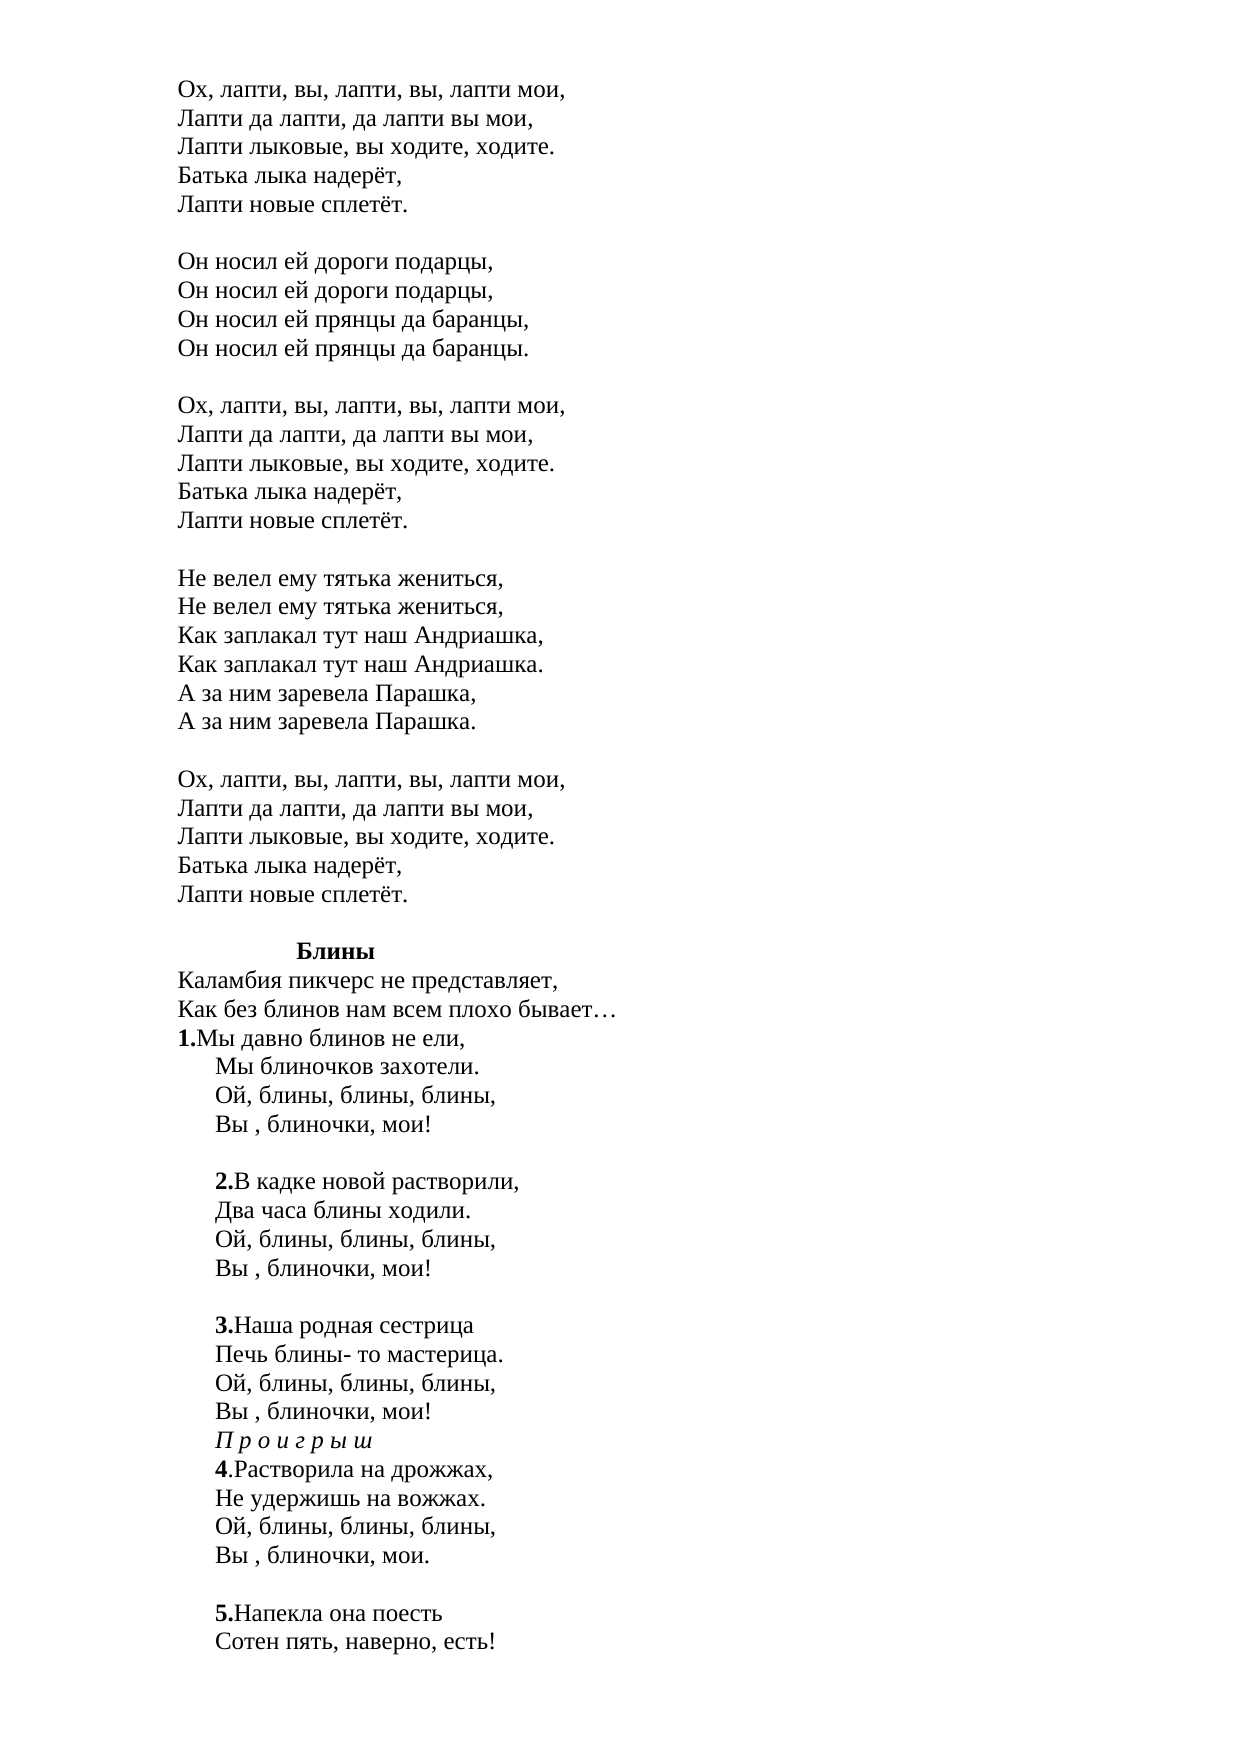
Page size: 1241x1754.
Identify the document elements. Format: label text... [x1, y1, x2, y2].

text П р о и г р ы ш [215, 1425, 1152, 1454]
text Печь блины- то мастерица. [215, 1339, 1152, 1368]
text Ох, лапти, вы, лапти, вы, лапти мои, [177, 764, 1152, 793]
text Сотен пять, наверно, есть! [215, 1626, 1152, 1655]
text Лапти лыковые, вы ходите, ходите. [177, 821, 1152, 850]
text Ох, лапти, вы, лапти, вы, лапти мои, [177, 390, 1152, 419]
text Блины [177, 936, 1152, 965]
text Батька лыка надерёт, [177, 850, 1152, 879]
text Батька лыка надерёт, [177, 476, 1152, 505]
text Каламбия пикчерс не представляет, [177, 965, 1152, 994]
text Как заплакал тут наш Андриашка. [177, 649, 1152, 678]
text Лапти новые сплетёт. [177, 189, 1152, 218]
text 4.Растворила на дрожжах, [215, 1454, 1152, 1483]
text Ой, блины, блины, блины, [215, 1368, 1152, 1396]
text Батька лыка надерёт, [177, 160, 1152, 189]
text Лапти лыковые, вы ходите, ходите. [177, 131, 1152, 160]
text Он носил ей прянцы да баранцы. [177, 333, 1152, 361]
text Не велел ему тятька жениться, [177, 591, 1152, 620]
text А за ним заревела Парашка, [177, 678, 1152, 706]
text 2.В кадке новой растворили, [215, 1166, 1152, 1195]
text Вы , блиночки, мои! [215, 1396, 1152, 1425]
text Не велел ему тятька жениться, [177, 563, 1152, 591]
text Ой, блины, блины, блины, [215, 1511, 1152, 1540]
text 3.Наша родная сестрица [215, 1310, 1152, 1339]
text Вы , блиночки, мои! [215, 1109, 1152, 1138]
text Как заплакал тут наш Андриашка, [177, 620, 1152, 649]
text Ох, лапти, вы, лапти, вы, лапти мои, [177, 74, 1152, 103]
text 5.Напекла она поесть [215, 1598, 1152, 1626]
text Вы , блиночки, мои! [215, 1253, 1152, 1281]
text Не удержишь на вожжах. [215, 1483, 1152, 1511]
text Он носил ей дороги подарцы, [177, 246, 1152, 275]
text 1.Мы давно блинов не ели, [177, 1023, 1152, 1051]
text Лапти лыковые, вы ходите, ходите. [177, 448, 1152, 476]
text Он носил ей прянцы да баранцы, [177, 304, 1152, 333]
text Ой, блины, блины, блины, [215, 1080, 1152, 1109]
text Лапти да лапти, да лапти вы мои, [177, 419, 1152, 448]
text Лапти новые сплетёт. [177, 505, 1152, 534]
text Лапти да лапти, да лапти вы мои, [177, 793, 1152, 821]
text Лапти новые сплетёт. [177, 879, 1152, 908]
text Как без блинов нам всем плохо бывает… [177, 994, 1152, 1023]
text Два часа блины ходили. [215, 1195, 1152, 1224]
text Мы блиночков захотели. [215, 1051, 1152, 1080]
text Лапти да лапти, да лапти вы мои, [177, 103, 1152, 131]
text А за ним заревела Парашка. [177, 706, 1152, 735]
text Ой, блины, блины, блины, [215, 1224, 1152, 1253]
text Вы , блиночки, мои. [215, 1540, 1152, 1569]
text Он носил ей дороги подарцы, [177, 275, 1152, 304]
